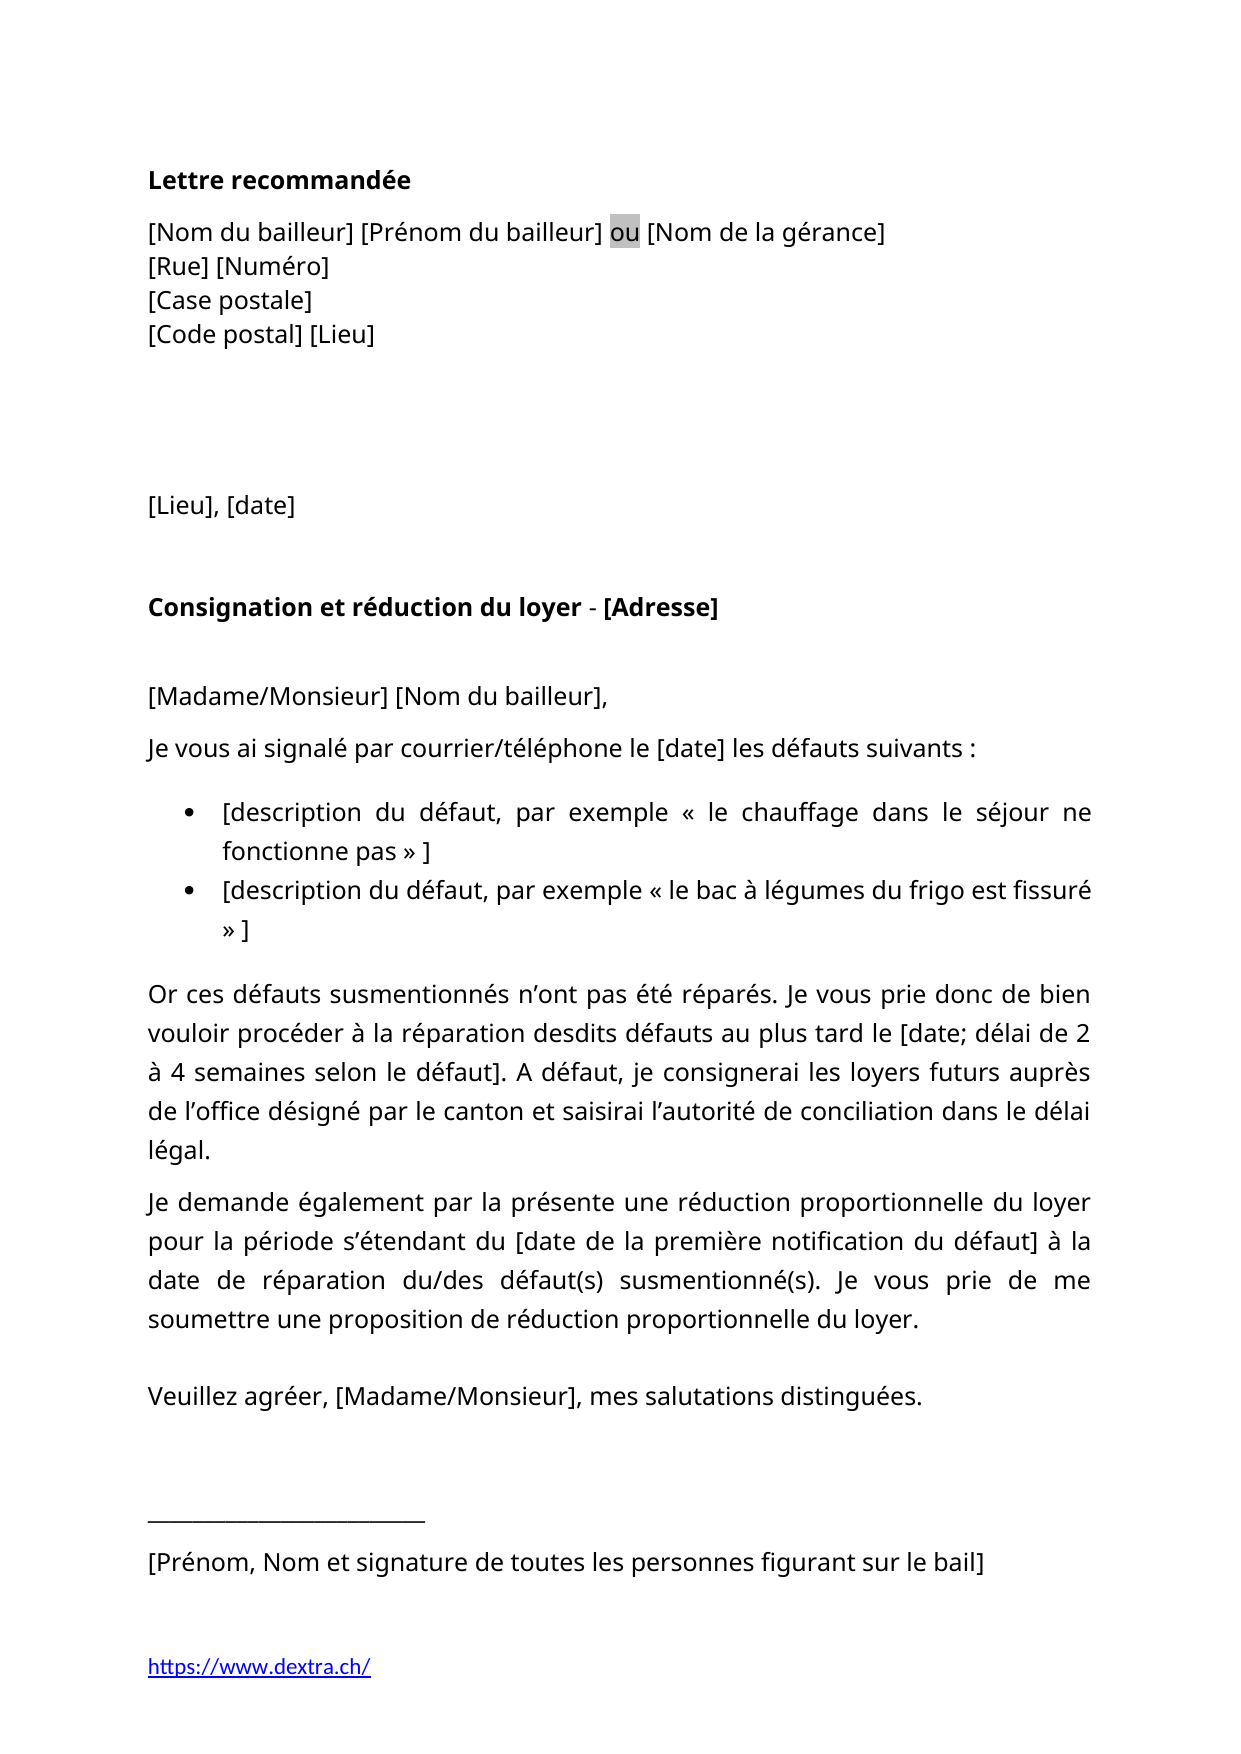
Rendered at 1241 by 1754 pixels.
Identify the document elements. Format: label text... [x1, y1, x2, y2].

text [Madame/Monsieur] [Nom du bailleur], [148, 679, 1081, 713]
list [description du défaut, par exemple « le bac à légumes du frigo est fissuré » ] [185, 873, 1093, 946]
text Consignation et réduction du loyer - [Adresse] [148, 589, 1081, 624]
text Lettre recommandée [148, 162, 1093, 197]
text Or ces défauts susmentionnés n’ont pas été réparés. Je vous prie donc de bien vouloir procéder à la réparation desdits défauts au plus tard le [date; délai de 2 à 4 semaines selon le défaut]. A défaut, je consignerai les loyers futurs auprès de l’office désigné par le canton et saisirai l’autorité de conciliation dans le délai légal. [148, 976, 1093, 1167]
text Je vous ai signalé par courrier/téléphone le [date] les défauts suivants : [148, 730, 1093, 764]
text [Nom du bailleur] [Prénom du bailleur] ou [Nom de la gérance] [Rue] [Numéro] [Case postale] [Code postal] [Lieu] [148, 214, 1093, 350]
text Veuillez agréer, [Madame/Monsieur], mes salutations distinguées. [148, 1379, 1093, 1413]
text [Lieu], [date] [148, 488, 1093, 522]
list [description du défaut, par exemple « le chauffage dans le séjour ne fonctionne pas » ] [185, 794, 1093, 868]
text [Prénom, Nom et signature de toutes les personnes figurant sur le bail] [148, 1544, 1093, 1579]
text Je demande également par la présente une réduction proportionnelle du loyer pour la période s’étendant du [date de la première notification du défaut] à la date de réparation du/des défaut(s) susmentionné(s). Je vous prie de me soumettre une proposition de réduction proportionnelle du loyer. [148, 1184, 1093, 1336]
text _________________________ [148, 1493, 1093, 1527]
